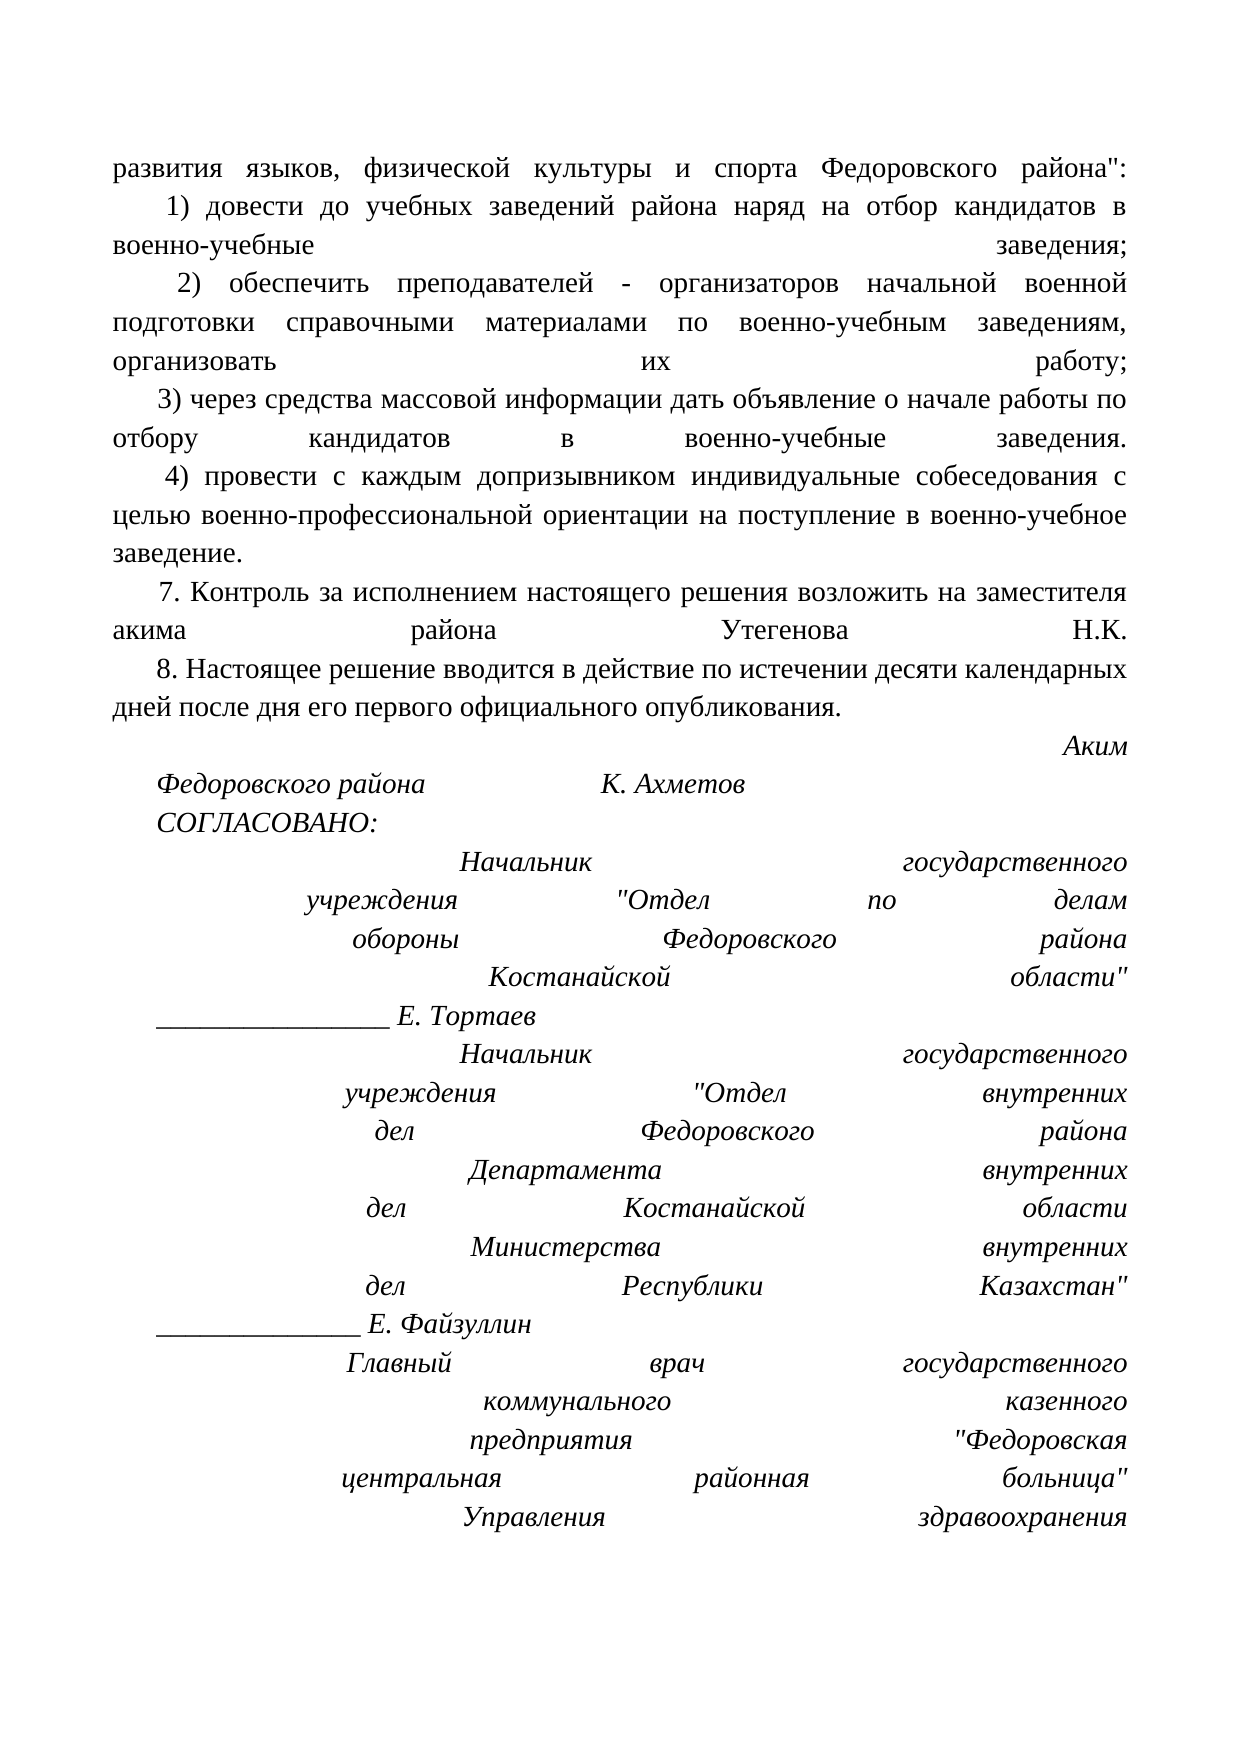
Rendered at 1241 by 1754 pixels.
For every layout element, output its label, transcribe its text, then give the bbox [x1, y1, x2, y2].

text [112, 150, 1128, 723]
text Начальник государственного учреждения "Отдел по делам обороны Федоровского района Костанайской области" ________________ Е. Тортаев [112, 844, 1128, 1031]
text СОГЛАСОВАНО: [112, 805, 1128, 839]
text Начальник государственного учреждения "Отдел внутренних дел Федоровского района Департамента внутренних дел Костанайской области Министерства внутренних дел Республики Казахстан" ______________ Е. Файзуллин [112, 1036, 1128, 1340]
text Аким Федоровского района К. Ахметов [112, 728, 1128, 800]
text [112, 1345, 1128, 1532]
